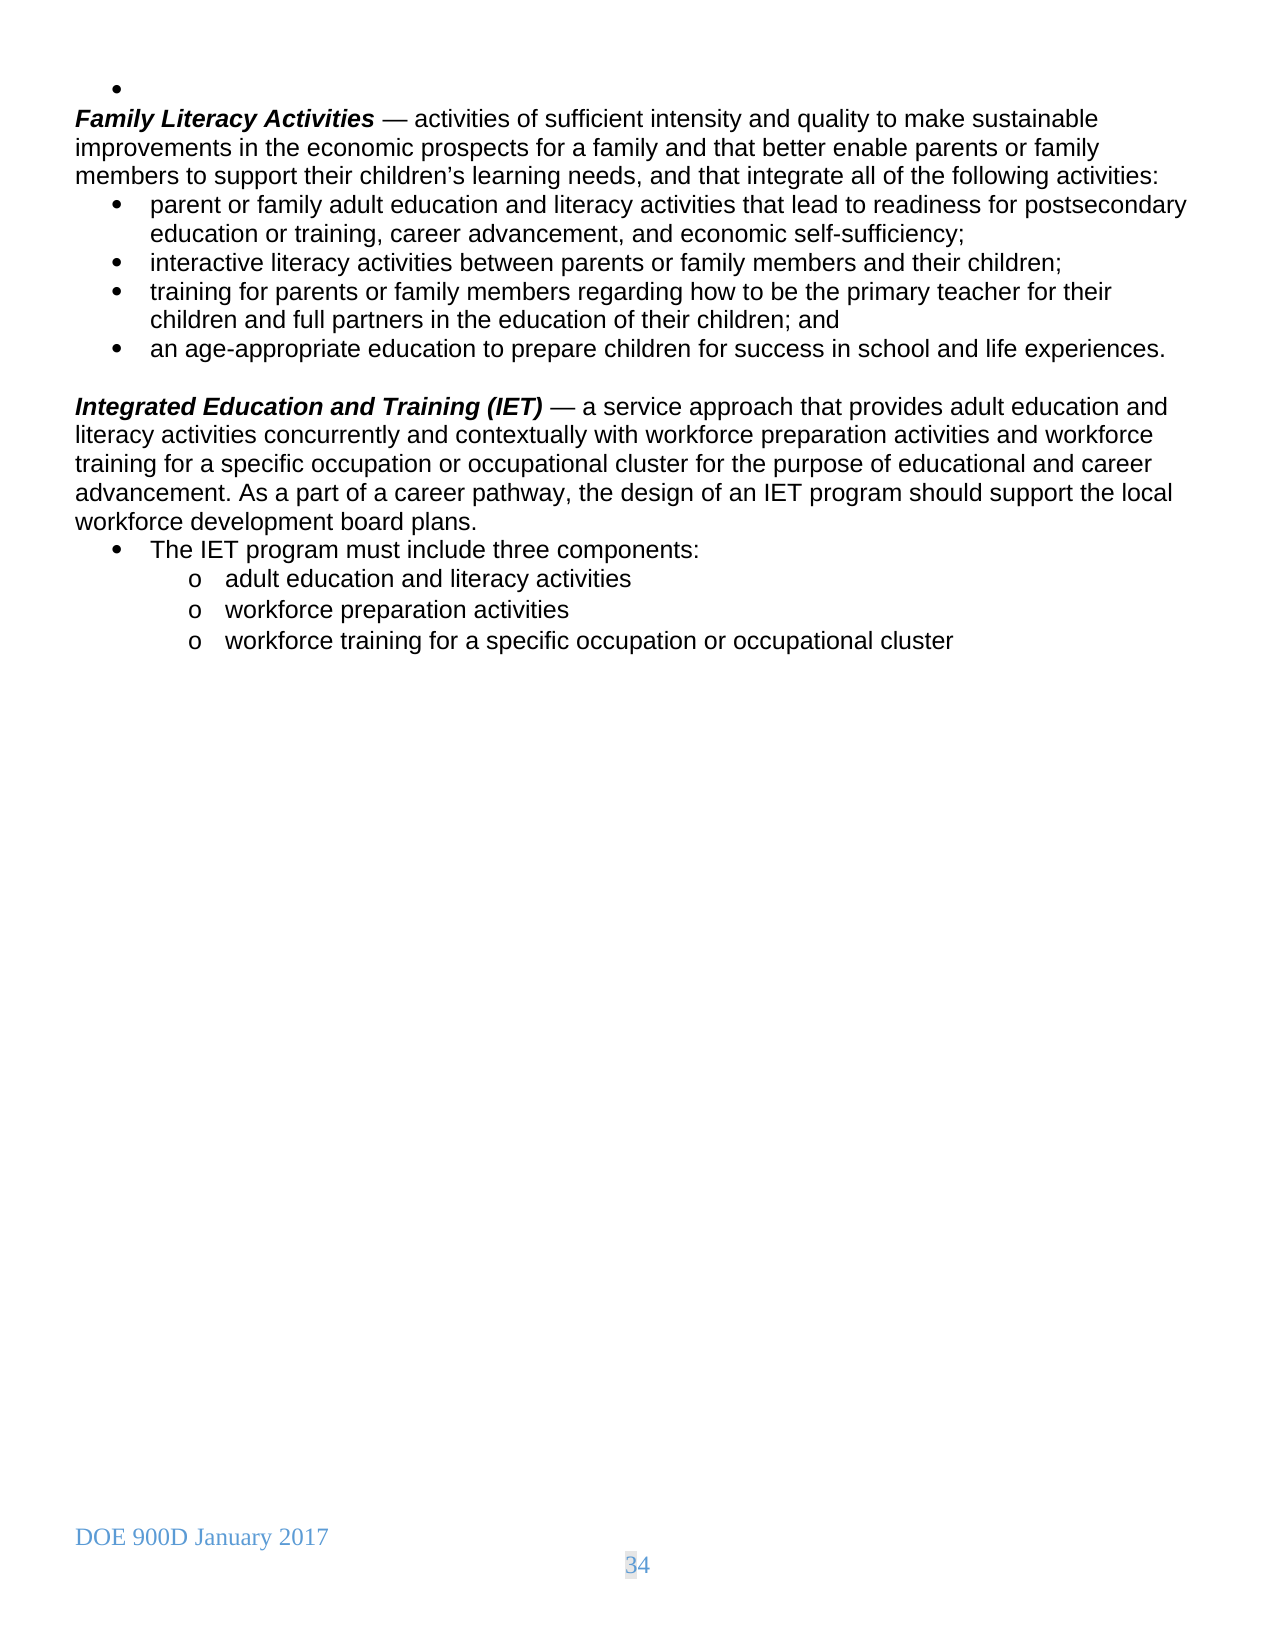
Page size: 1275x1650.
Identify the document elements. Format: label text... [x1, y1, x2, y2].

text Integrated Education and Training (IET) — a service approach that provides adult education and literacy activities concurrently and contextually with workforce preparation activities and workforce training for a specific occupation or occupational cluster for the purpose of educational and career advancement. As a part of a career pathway, the design of an IET program should support the local workforce development board plans. [75, 392, 1200, 536]
list an age-appropriate education to prepare children for success in school and life experiences. [112, 334, 1200, 363]
list workforce training for a specific occupation or occupational cluster [187, 626, 1200, 686]
list The IET program must include three components: [112, 536, 1200, 564]
list adult education and literacy activities [187, 564, 1200, 595]
list workforce preparation activities [187, 595, 1200, 626]
text Family Literacy Activities — activities of sufficient intensity and quality to make sustainable improvements in the economic prospects for a family and that better enable parents or family members to support their children’s learning needs, and that integrate all of the following activities: [75, 104, 1200, 190]
list interactive literacy activities between parents or family members and their children; [112, 248, 1200, 277]
list training for parents or family members regarding how to be the primary teacher for their children and full partners in the education of their children; and [112, 277, 1200, 334]
list parent or family adult education and literacy activities that lead to readiness for postsecondary education or training, career advancement, and economic self-sufficiency; [112, 190, 1200, 248]
